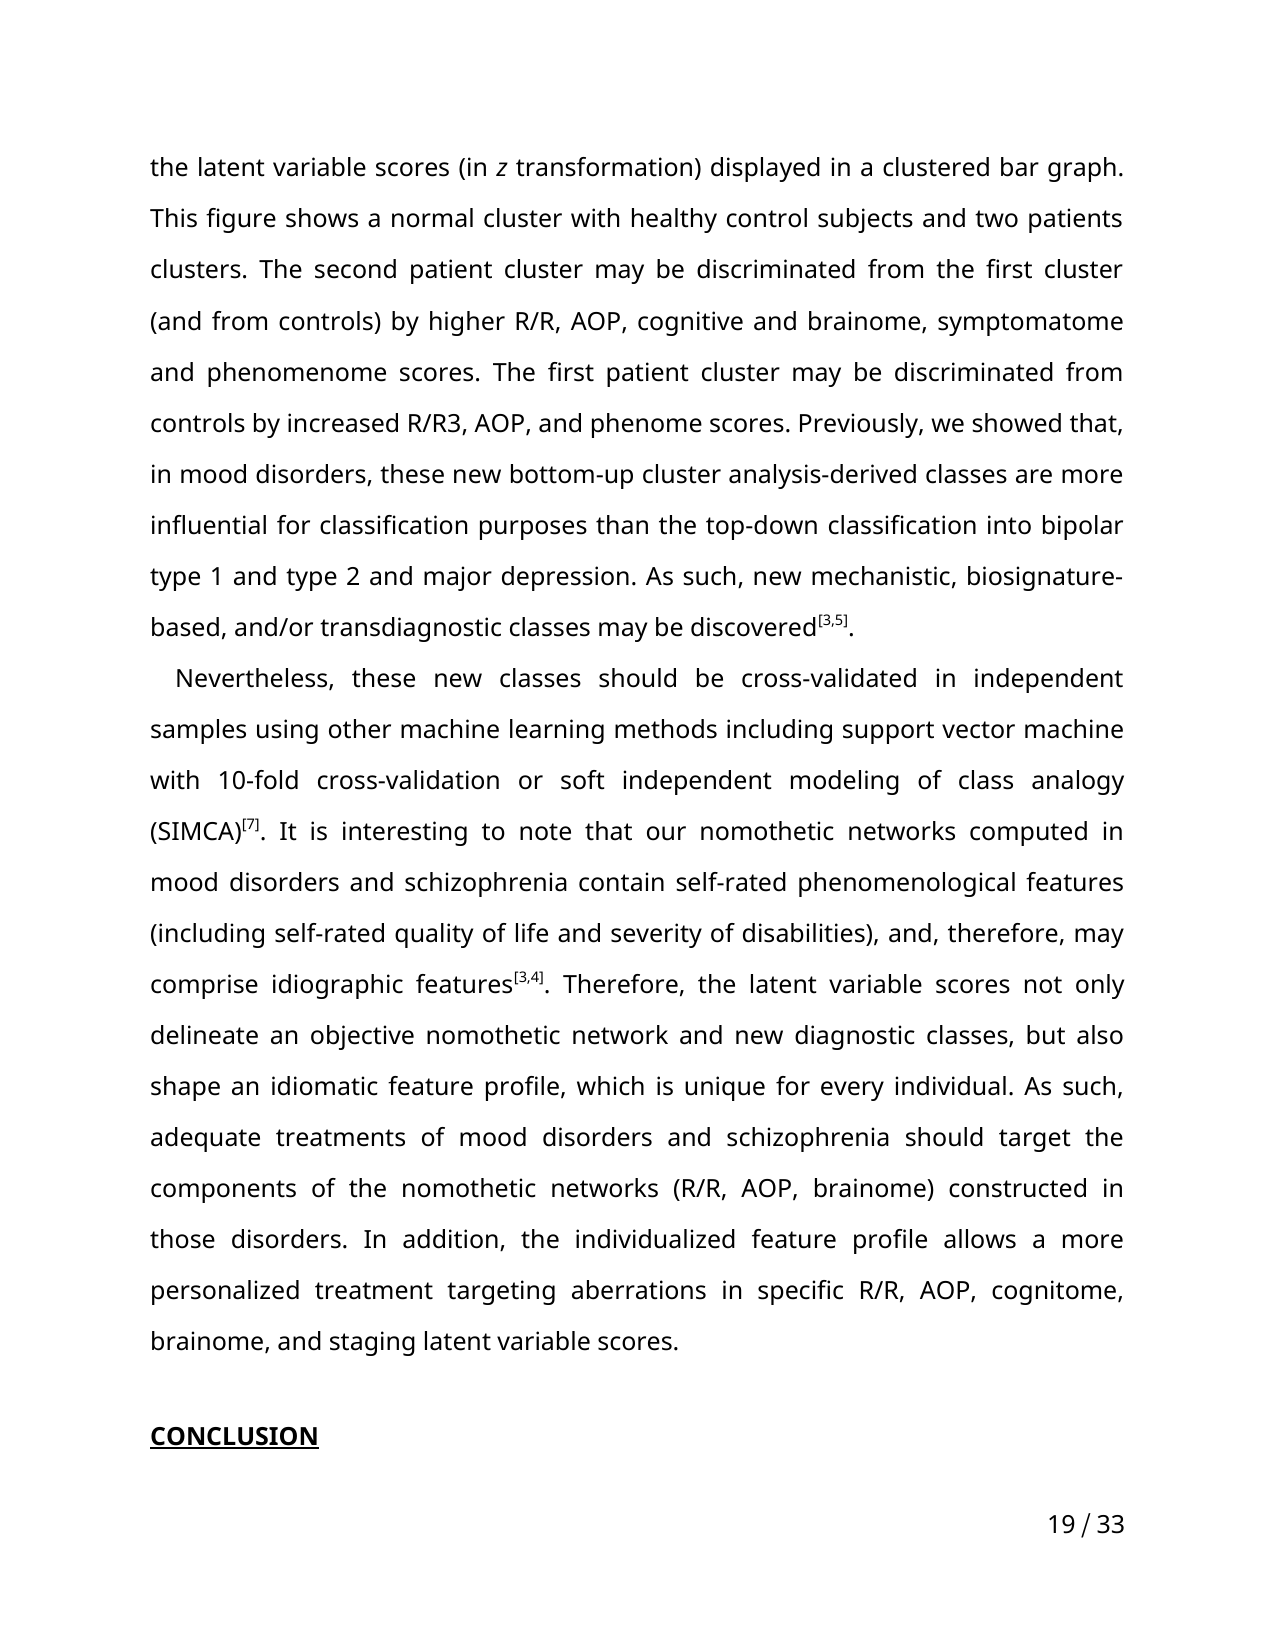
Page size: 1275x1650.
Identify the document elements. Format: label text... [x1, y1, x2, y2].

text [150, 150, 1125, 643]
text CONCLUSION [150, 1418, 1125, 1452]
text Nevertheless, these new classes should be cross-validated in independent samples using other machine learning methods including support vector machine with 10-fold cross-validation or soft independent modeling of class analogy (SIMCA)[7]. It is interesting to note that our nomothetic networks computed in mood disorders and schizophrenia contain self-rated phenomenological features (including self-rated quality of life and severity of disabilities), and, therefore, may comprise idiographic features[3,4]. Therefore, the latent variable scores not only delineate an objective nomothetic network and new diagnostic classes, but also shape an idiomatic feature profile, which is unique for every individual. As such, adequate treatments of mood disorders and schizophrenia should target the components of the nomothetic networks (R/R, AOP, brainome) constructed in those disorders. In addition, the individualized feature profile allows a more personalized treatment targeting aberrations in specific R/R, AOP, cognitome, brainome, and staging latent variable scores. [150, 660, 1125, 1358]
